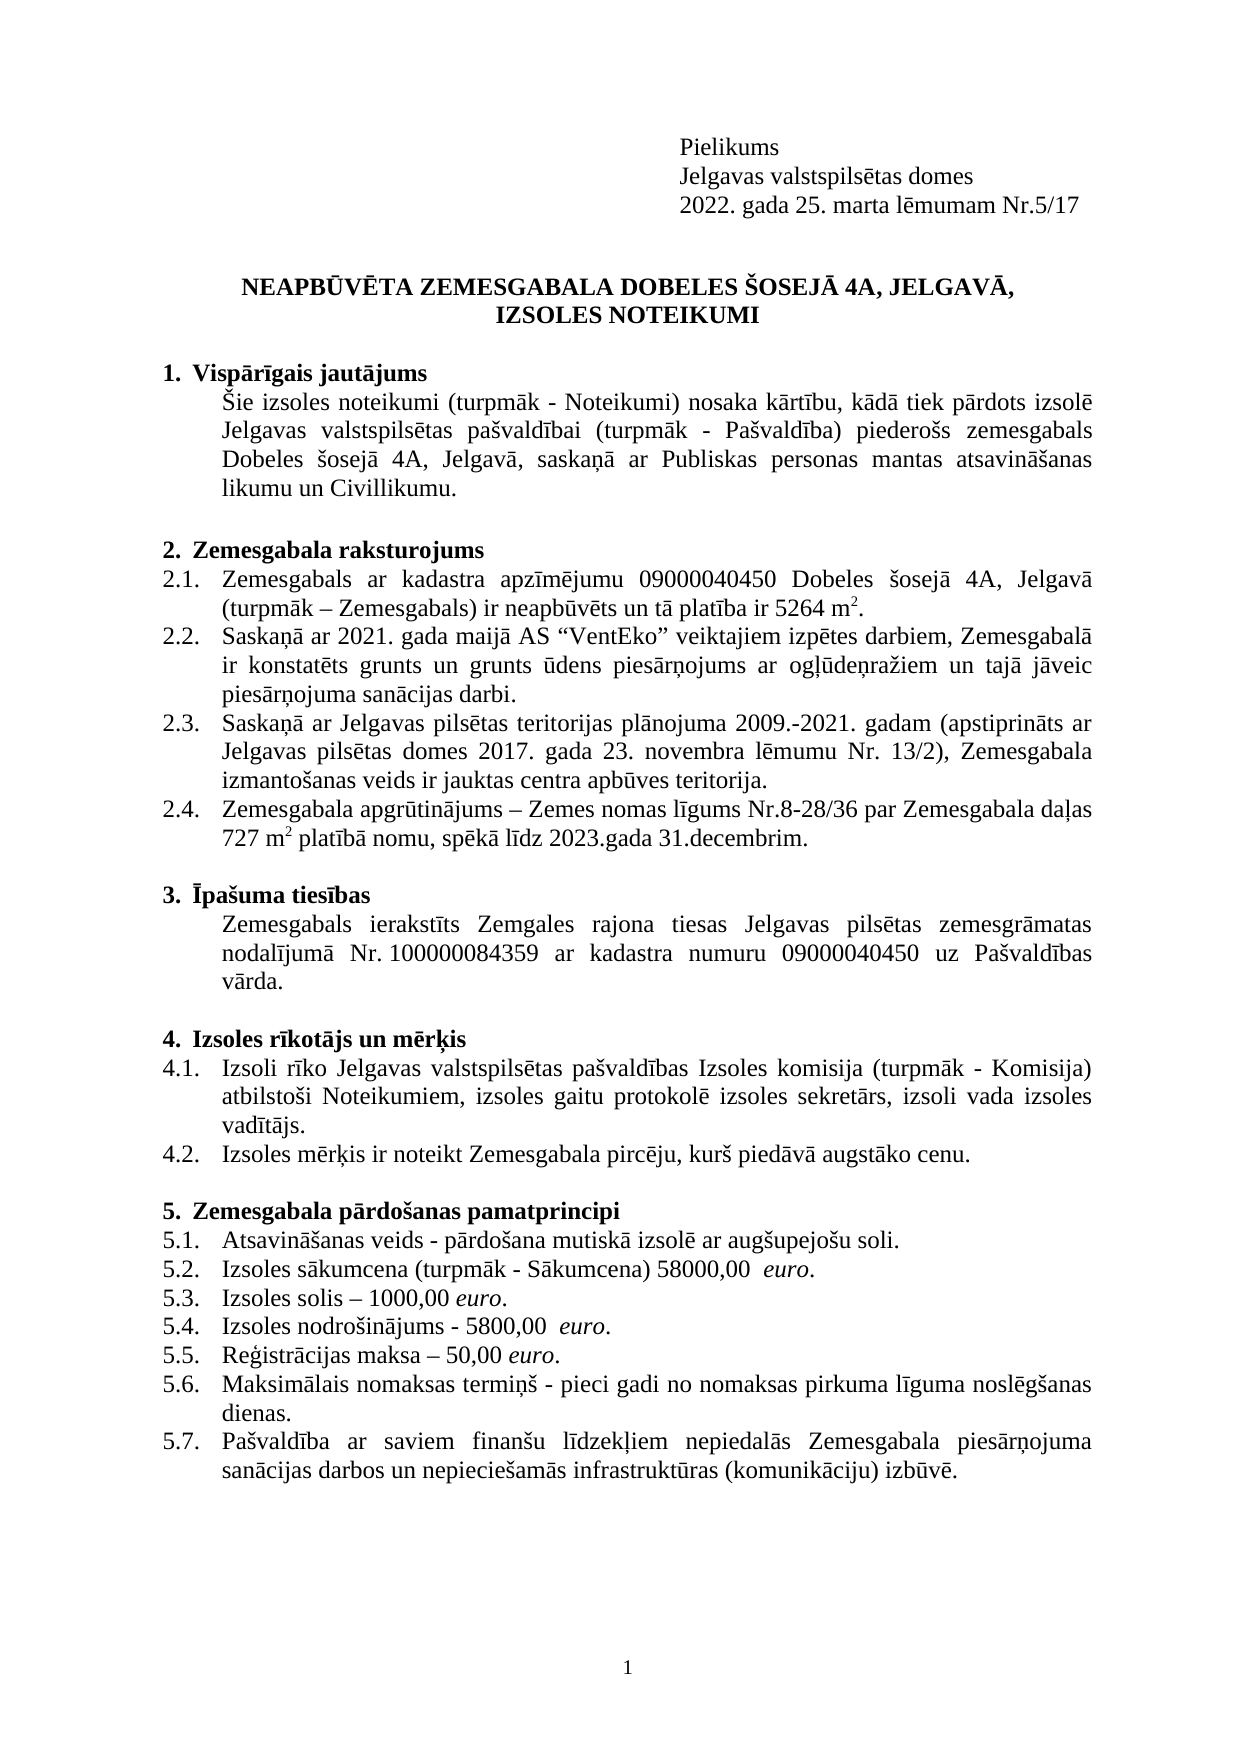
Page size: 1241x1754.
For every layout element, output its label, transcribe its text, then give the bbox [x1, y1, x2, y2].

title Pielikums [679, 132, 1093, 161]
list Saskaņā ar 2021. gada maijā AS “VentEko” veiktajiem izpētes darbiem, Zemesgabalā ir konstatēts grunts un grunts ūdens piesārņojums ar ogļūdeņražiem un tajā jāveic piesārņojuma sanācijas darbi. [162, 621, 1093, 708]
title Izsoles solis – 1000,00 euro. [162, 1283, 1093, 1311]
list Izsoli rīko Jelgavas valstspilsētas pašvaldības Izsoles komisija (turpmāk - Komisija) atbilstoši Noteikumiem, izsoles gaitu protokolē izsoles sekretārs, izsoli vada izsoles vadītājs. [162, 1053, 1093, 1139]
title Zemesgabala raksturojums [162, 535, 1093, 564]
title Neapbūvēta zemesgabala dobeles šosejā 4A, Jelgavā, [162, 272, 1093, 300]
title Saskaņā ar Jelgavas pilsētas teritorijas plānojuma 2009.-2021. gadam (apstiprināts ar Jelgavas pilsētas domes 2017. gada 23. novembra lēmumu Nr. 13/2), Zemesgabala izmantošanas veids ir jauktas centra apbūves teritorija. [162, 708, 1093, 794]
title Zemesgabals ierakstīts Zemgales rajona tiesas Jelgavas pilsētas zemesgrāmatas nodalījumā Nr. 100000084359 ar kadastra numuru 09000040450 uz Pašvaldības vārda. [222, 909, 1093, 995]
title Izsoles sākumcena (turpmāk - Sākumcena) 58000,00 euro. [162, 1254, 1093, 1283]
title Izsoles rīkotājs un mērķis [162, 1024, 1093, 1053]
title Īpašuma tiesības [162, 880, 1093, 909]
title Jelgavas valstspilsētas domes [679, 161, 1093, 190]
title Reģistrācijas maksa – 50,00 euro. [162, 1340, 1093, 1369]
title IZSOLES NOTEIKUMI [162, 300, 1093, 329]
title Pašvaldība ar saviem finanšu līdzekļiem nepiedalās Zemesgabala piesārņojuma sanācijas darbos un nepieciešamās infrastruktūras (komunikāciju) izbūvē. [162, 1426, 1093, 1484]
title Šie izsoles noteikumi (turpmāk - Noteikumi) nosaka kārtību, kādā tiek pārdots izsolē Jelgavas valstspilsētas pašvaldībai (turpmāk - Pašvaldība) piederošs zemesgabals Dobeles šosejā 4A, Jelgavā, saskaņā ar Publiskas personas mantas atsavināšanas likumu un Civillikumu. [222, 387, 1093, 502]
title Vispārīgais jautājums [162, 358, 1093, 387]
title Zemesgabals ar kadastra apzīmējumu 09000040450 Dobeles šosejā 4A, Jelgavā (turpmāk – Zemesgabals) ir neapbūvēts un tā platība ir 5264 m2. [162, 564, 1093, 621]
title Izsoles nodrošinājums - 5800,00 euro. [162, 1311, 1093, 1340]
list Zemesgabala apgrūtinājums – Zemes nomas līgums Nr.8-28/36 par Zemesgabala daļas 727 m2 platībā nomu, spēkā līdz 2023.gada 31.decembrim. [162, 794, 1093, 851]
title 2022. gada 25. marta lēmumam Nr.5/17 [679, 190, 1093, 219]
list Izsoles mērķis ir noteikt Zemesgabala pircēju, kurš piedāvā augstāko cenu. [162, 1139, 1093, 1168]
list Atsavināšanas veids - pārdošana mutiskā izsolē ar augšupejošu soli. [162, 1225, 1093, 1254]
title Zemesgabala pārdošanas pamatprincipi [162, 1196, 1093, 1225]
title Maksimālais nomaksas termiņš - pieci gadi no nomaksas pirkuma līguma noslēgšanas dienas. [162, 1369, 1093, 1426]
